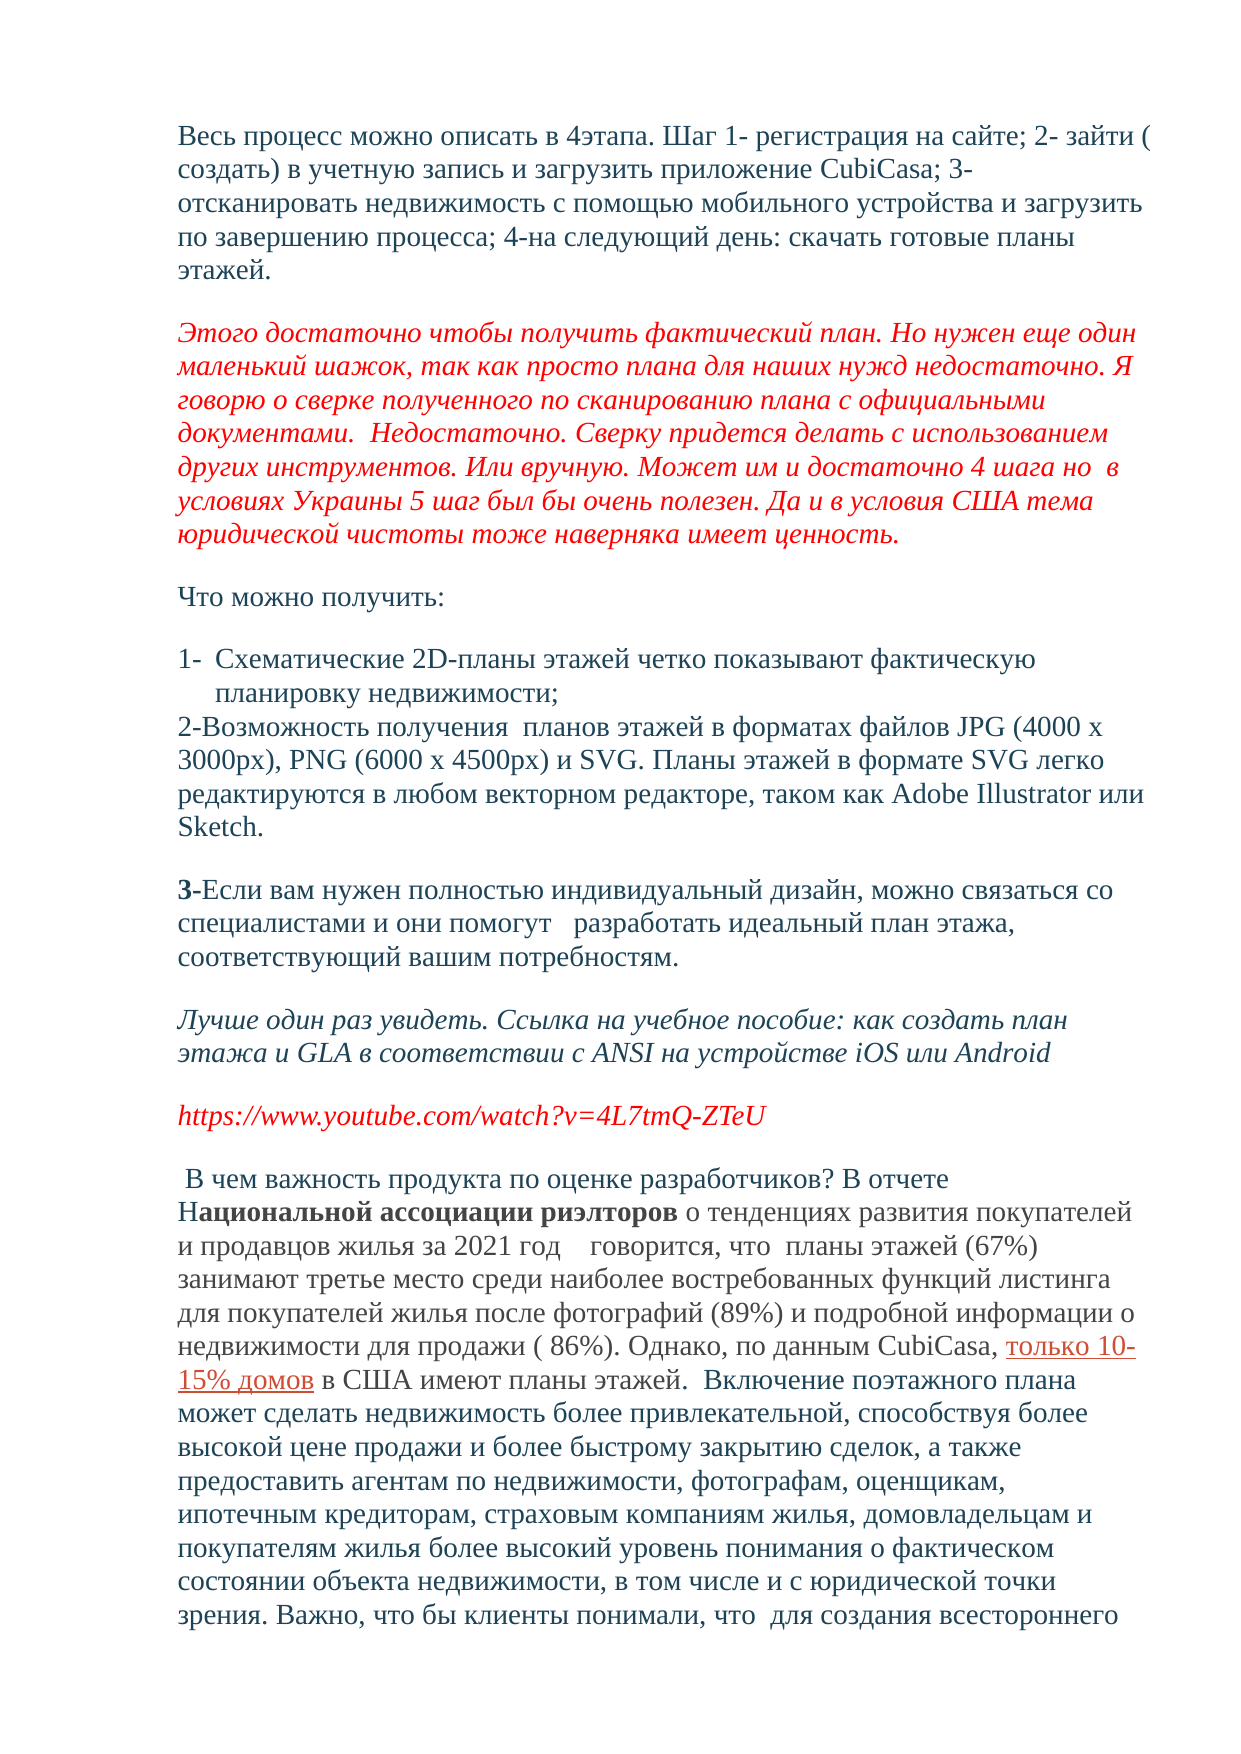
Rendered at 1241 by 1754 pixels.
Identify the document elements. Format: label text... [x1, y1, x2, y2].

list Схематические 2D-планы этажей четко показывают фактическую планировку недвижимости; [177, 642, 1152, 709]
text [177, 1161, 1152, 1630]
text 2-Возможность получения планов этажей в форматах файлов JPG (4000 x 3000px), PNG (6000 x 4500px) и SVG. Планы этажей в формате SVG легко редактируются в любом векторном редакторе, таком как Adobe Illustrator или Sketch. [177, 709, 1152, 843]
text Весь процесс можно описать в 4этапа. Шаг 1- регистрация на сайте; 2- зайти ( создать) в учетную запись и загрузить приложение CubiCasa; 3- отсканировать недвижимость с помощью мобильного устройства и загрузить по завершению процесса; 4-на следующий день: скачать готовые планы этажей. [177, 118, 1152, 286]
text https://www.youtube.com/watch?v=4L7tmQ-ZTeU [177, 1098, 1152, 1132]
text Лучше один раз увидеть. Ссылка на учебное пособие: как создать план этажа и GLA в соответствии с ANSI на устройстве iOS или Android [177, 1002, 1152, 1069]
text Этого достаточно чтобы получить фактический план. Но нужен еще один маленький шажок, так как просто плана для наших нужд недостаточно. Я говорю о сверке полученного по сканированию плана с официальными документами. Недостаточно. Сверку придется делать с использованием других инструментов. Или вручную. Может им и достаточно 4 шага но в условиях Украины 5 шаг был бы очень полезен. Да и в условия США тема юридической чистоты тоже наверняка имеет ценность. [177, 315, 1152, 550]
text Что можно получить: [177, 579, 1152, 612]
text 3-Если вам нужен полностью индивидуальный дизайн, можно связаться со специалистами и они помогут разработать идеальный план этажа, соответствующий вашим потребностям. [177, 872, 1152, 973]
